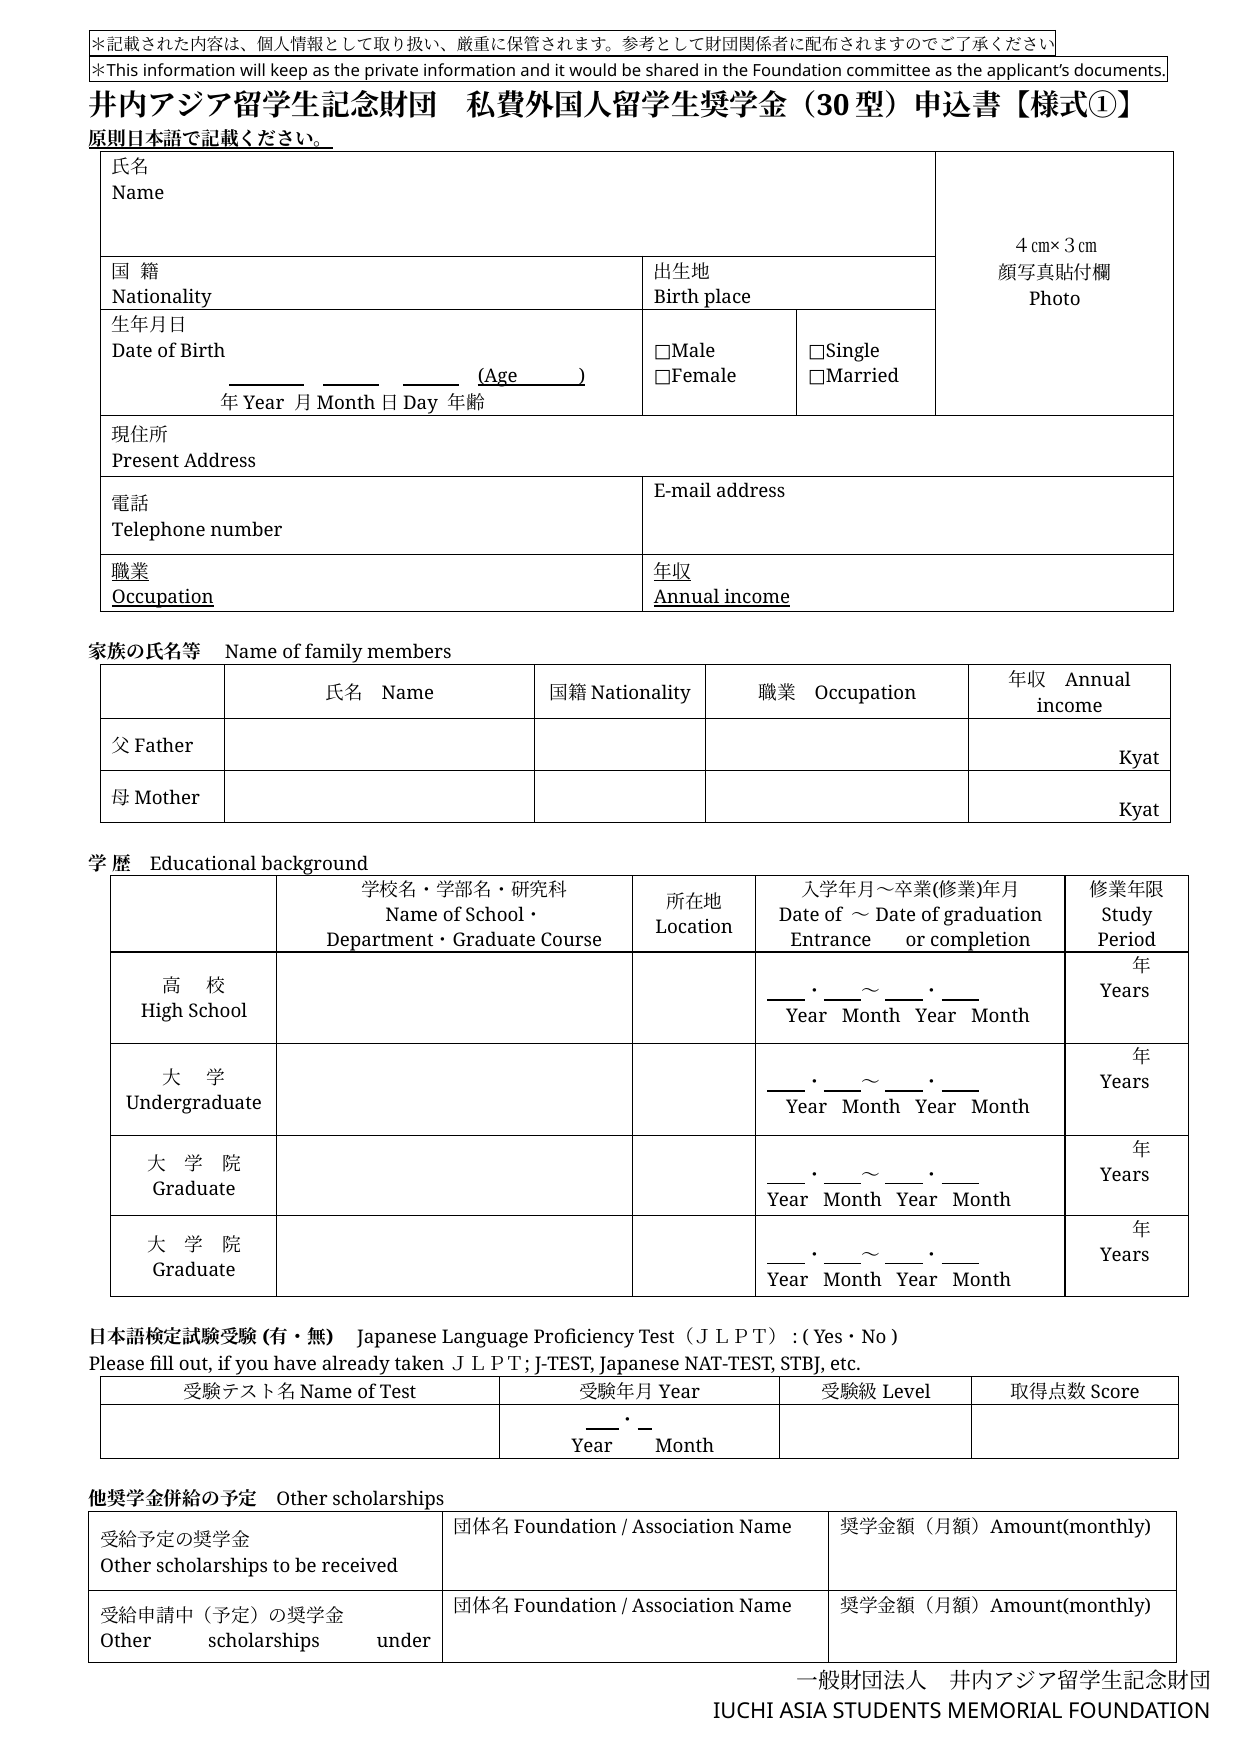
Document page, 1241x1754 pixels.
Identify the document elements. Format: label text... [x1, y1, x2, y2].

table_cell ・ ～ ・ Year Month Year Month [756, 1216, 1064, 1296]
table_cell [780, 1405, 971, 1458]
table_cell [225, 771, 534, 822]
table_cell □Single □Married [797, 310, 935, 415]
text 日本語検定試験受験 (有・無) Japanese Language Proficiency Test（ＪＬＰＴ） : ( Yes・No ) [89, 1322, 1211, 1349]
table_header 入学年月～卒業(修業)年月 Date of ～ Date of graduation Entrance or completion [756, 876, 1064, 951]
table_cell E-mail address [643, 477, 1173, 554]
table_cell 大 学 院 Graduate [111, 1216, 276, 1296]
table_header 受験テスト名Name of Test [101, 1377, 499, 1404]
text 原則日本語で記載ください。 [89, 124, 1211, 151]
table_cell 年収 Annual income [643, 555, 1173, 611]
text 井内アジア留学生記念財団 私費外国人留学生奨学金（30型）申込書【様式①】 [89, 82, 1211, 124]
table_cell [633, 1136, 755, 1215]
table_cell [225, 719, 534, 770]
table_header 受験級 Level [780, 1377, 971, 1404]
table_cell [535, 719, 705, 770]
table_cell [443, 1591, 828, 1662]
table_cell □Male □Female [643, 310, 796, 415]
table_cell ・ ～ ・ Year Month Year Month [756, 1044, 1064, 1135]
table_header 取得点数 Score [972, 1377, 1178, 1404]
text 他奨学金併給の予定 Other scholarships [89, 1484, 1211, 1511]
text 家族の氏名等 Name of family members [89, 637, 1211, 664]
table_cell Kyat [969, 771, 1170, 822]
table_cell [706, 771, 968, 822]
table_cell 父Father [101, 719, 224, 770]
table_header 受験年月 Year [500, 1377, 779, 1404]
table_header 氏名 Name [225, 665, 534, 718]
table_header 職業 Occupation [706, 665, 968, 718]
table_cell 年 Years [1066, 1216, 1188, 1296]
table_cell [277, 1216, 632, 1296]
table_header 氏名 Name [101, 152, 935, 256]
table_cell ・ ～ ・ Year Month Year Month [756, 953, 1064, 1043]
table_cell Kyat [969, 719, 1170, 770]
table_cell [633, 1216, 755, 1296]
table_cell [277, 1136, 632, 1215]
table_header 年収 Annual income [969, 665, 1170, 718]
table_cell 大 学 院 Graduate [111, 1136, 276, 1215]
text Please fill out, if you have already taken ＪＬＰＴ; J-TEST, Japanese NAT-TEST, STBJ, etc. [89, 1349, 1211, 1376]
table_cell [633, 1044, 755, 1135]
table_header 所在地 Location [633, 876, 755, 951]
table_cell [89, 1591, 442, 1662]
table_cell [972, 1405, 1178, 1458]
table_cell 電話 Telephone number [101, 477, 642, 554]
table_cell 年 Years [1066, 953, 1188, 1043]
table_cell [535, 771, 705, 822]
table_header 団体名Foundation / Association Name [443, 1512, 828, 1590]
table_cell 母Mother [101, 771, 224, 822]
table_cell 出生地 Birth place [643, 257, 935, 309]
table_header ４㎝×３㎝ 顔写真貼付欄 Photo [936, 152, 1173, 415]
table_cell ・ Year Month [500, 1405, 779, 1458]
table_cell 大学 Undergraduate [111, 1044, 276, 1135]
table_cell [706, 719, 968, 770]
table_header 奨学金額（月額）Amount(monthly) [829, 1512, 1176, 1590]
table_cell [633, 953, 755, 1043]
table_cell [829, 1591, 1176, 1662]
table_header 国籍Nationality [535, 665, 705, 718]
table_cell 高校 High School [111, 953, 276, 1043]
table_cell 国 籍 Nationality [101, 257, 642, 309]
table_header [111, 876, 276, 951]
table_header 修業年限 Study Period [1066, 876, 1188, 951]
table_cell 職業 Occupation [101, 555, 642, 611]
table_header 受給予定の奨学金 Other scholarships to be received [89, 1512, 442, 1590]
text 学 歴 Educational background [89, 848, 1211, 875]
table_cell 年 Years [1066, 1136, 1188, 1215]
table_cell [277, 953, 632, 1043]
table_cell ・ ～ ・ Year Month Year Month [756, 1136, 1064, 1215]
table_cell [277, 1044, 632, 1135]
table_cell 生年月日 Date of Birth (Age ) 年Year 月Month 日Day 年齢 [101, 310, 642, 415]
table_cell 年 Years [1066, 1044, 1188, 1135]
table_header 学校名・学部名・研究科 Name of School・ Department・Graduate Course [277, 876, 632, 951]
table_cell [101, 1405, 499, 1458]
table_cell 現住所 Present Address [101, 416, 1173, 476]
table_header [101, 665, 224, 718]
